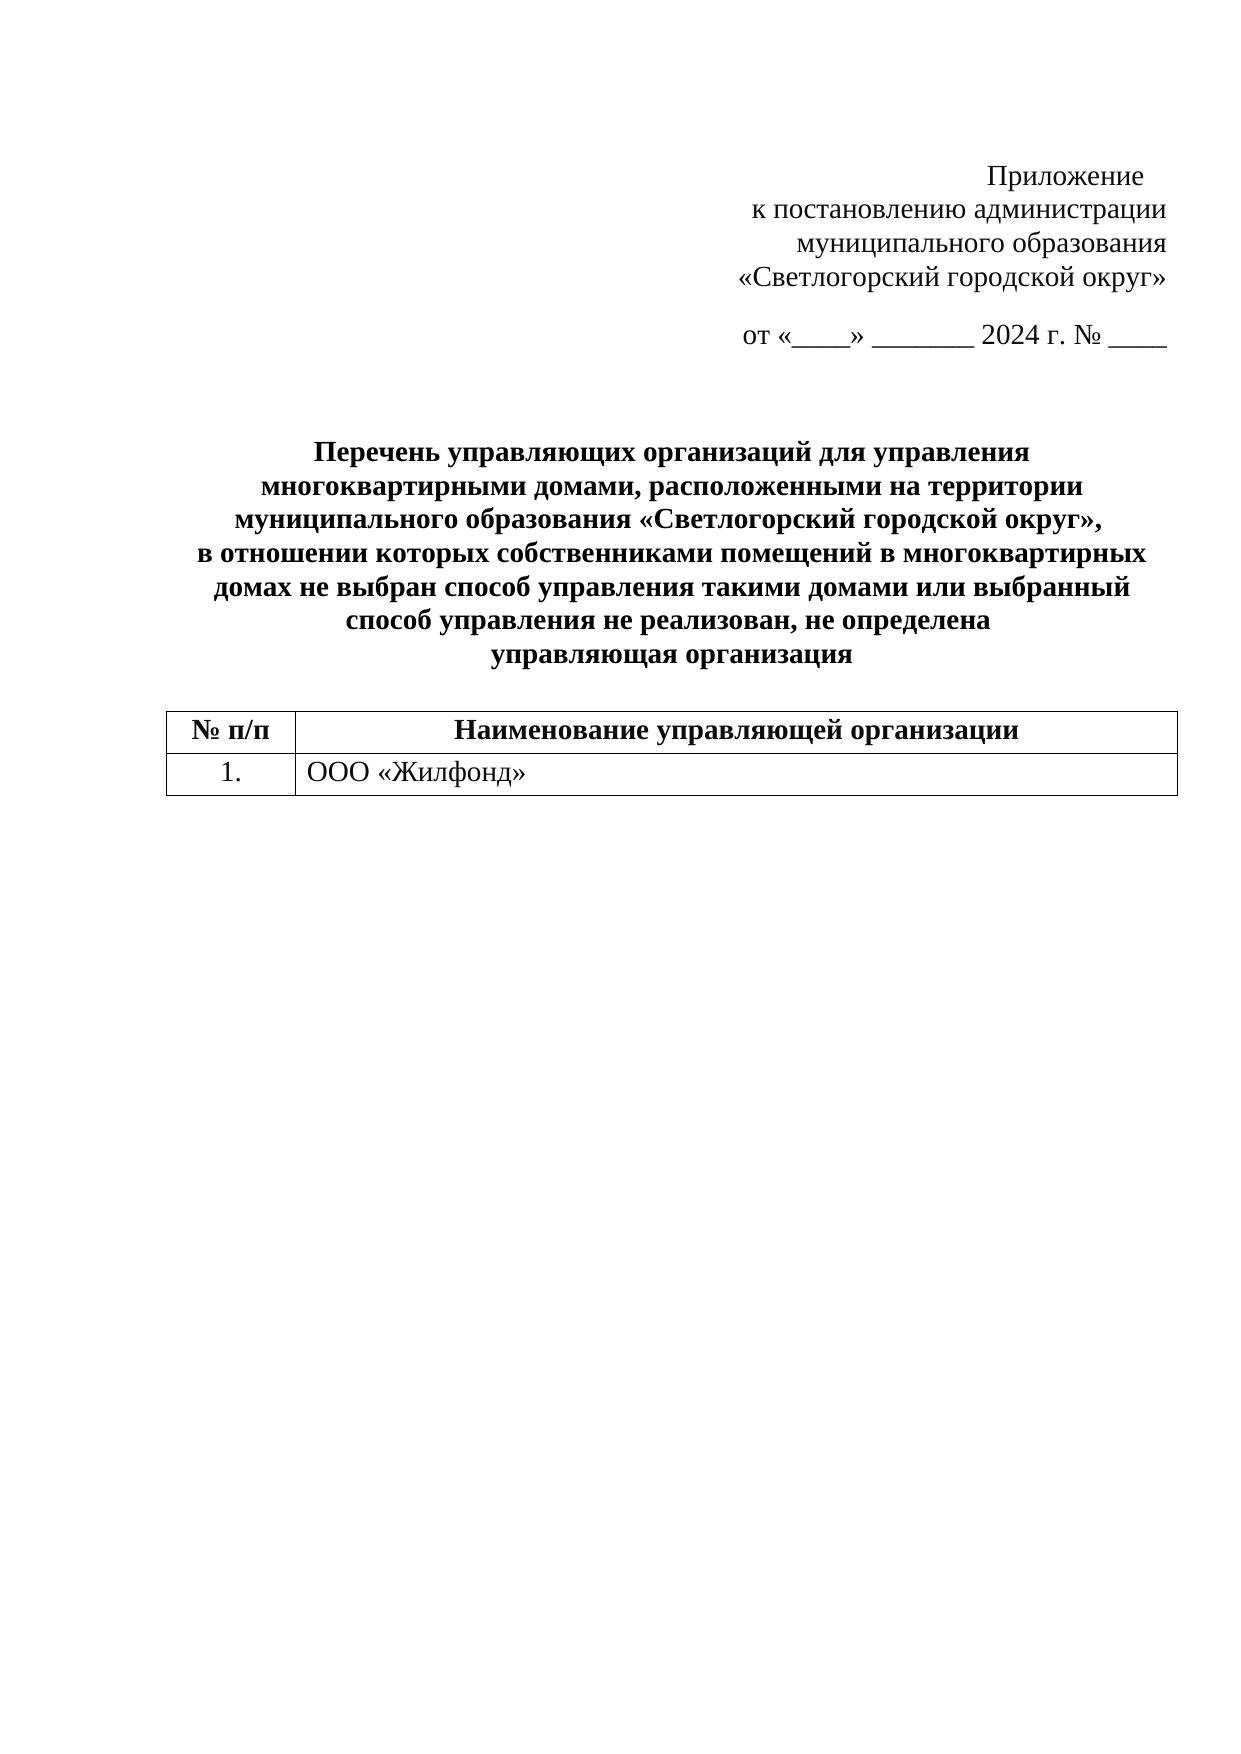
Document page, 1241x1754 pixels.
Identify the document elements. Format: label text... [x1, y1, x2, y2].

table_cell 1. [167, 754, 295, 794]
text Приложение [177, 158, 1167, 192]
text Перечень управляющих организаций для управления многоквартирными домами, расположенными на территории муниципального образования «Светлогорский городской округ», в отношении которых собственниками помещений в многоквартирных домах не выбран способ управления такими домами или выбранный способ управления не реализован, не определена управляющая организация [177, 434, 1167, 669]
text от «____» _______ 2024 г. № ____ [177, 317, 1167, 351]
text «Светлогорский городской округ» [177, 259, 1167, 292]
text муниципального образования [177, 225, 1167, 259]
text к постановлению администрации [177, 192, 1167, 225]
table_header Наименование управляющей организации [296, 712, 1177, 753]
table_header № п/п [167, 712, 295, 753]
table_cell ООО «Жилфонд» [296, 754, 1177, 794]
